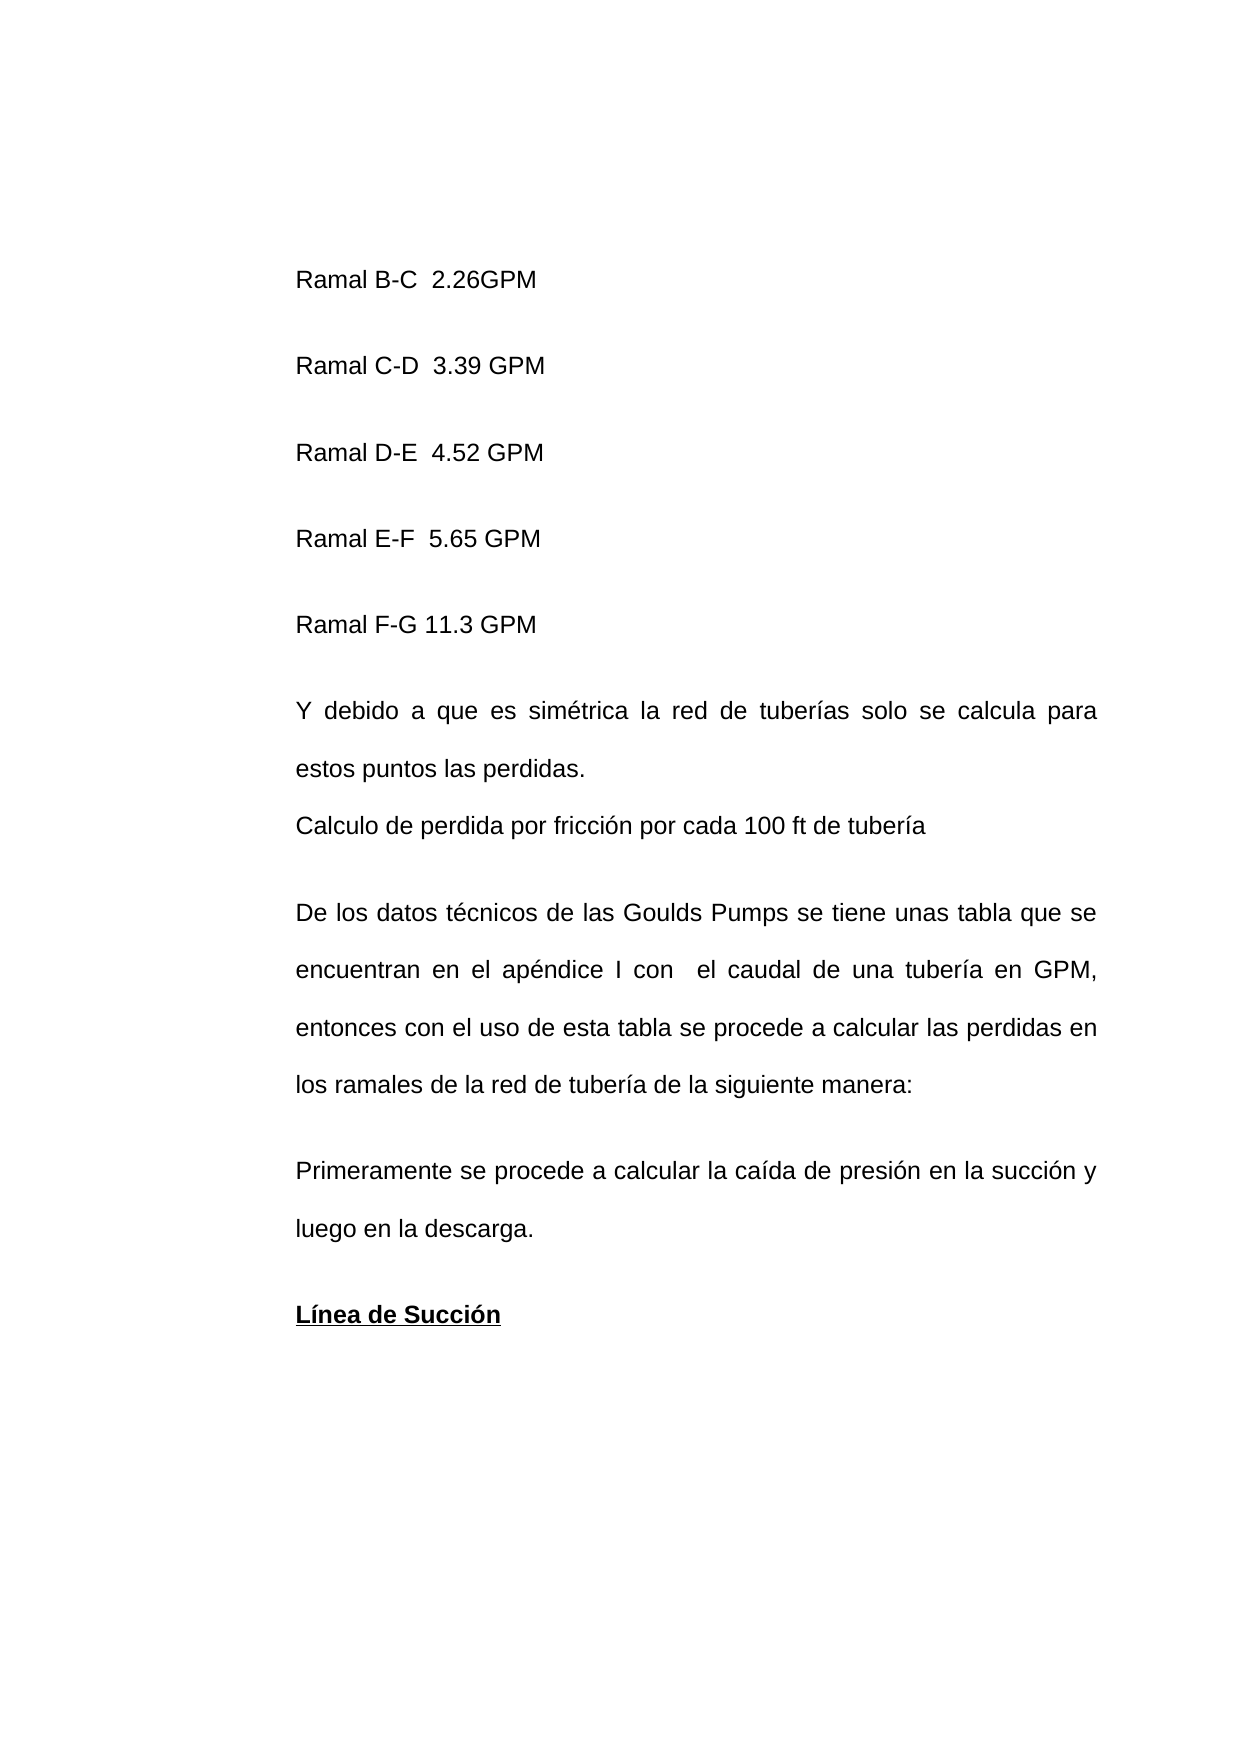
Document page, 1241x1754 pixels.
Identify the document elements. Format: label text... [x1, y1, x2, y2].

text Ramal C-D 3.39 GPM [295, 351, 1098, 380]
text Línea de Succión [236, 1300, 1098, 1329]
text Y debido a que es simétrica la red de tuberías solo se calcula para estos puntos las perdidas. [295, 696, 1098, 782]
text Ramal F-G 11.3 GPM [236, 610, 1098, 639]
text Ramal D-E 4.52 GPM [236, 437, 1098, 466]
text De los datos técnicos de las Goulds Pumps se tiene unas tabla que se encuentran en el apéndice I con el caudal de una tubería en GPM, entonces con el uso de esta tabla se procede a calcular las perdidas en los ramales de la red de tubería de la siguiente manera: [295, 897, 1098, 1099]
text Ramal B-C 2.26GPM [295, 265, 1098, 294]
text Calculo de perdida por fricción por cada de tubería [295, 811, 1098, 840]
text Ramal E-F 5.65 GPM [236, 524, 1098, 552]
text Primeramente se procede a calcular la caída de presión en la succión y luego en la descarga. [295, 1156, 1098, 1242]
